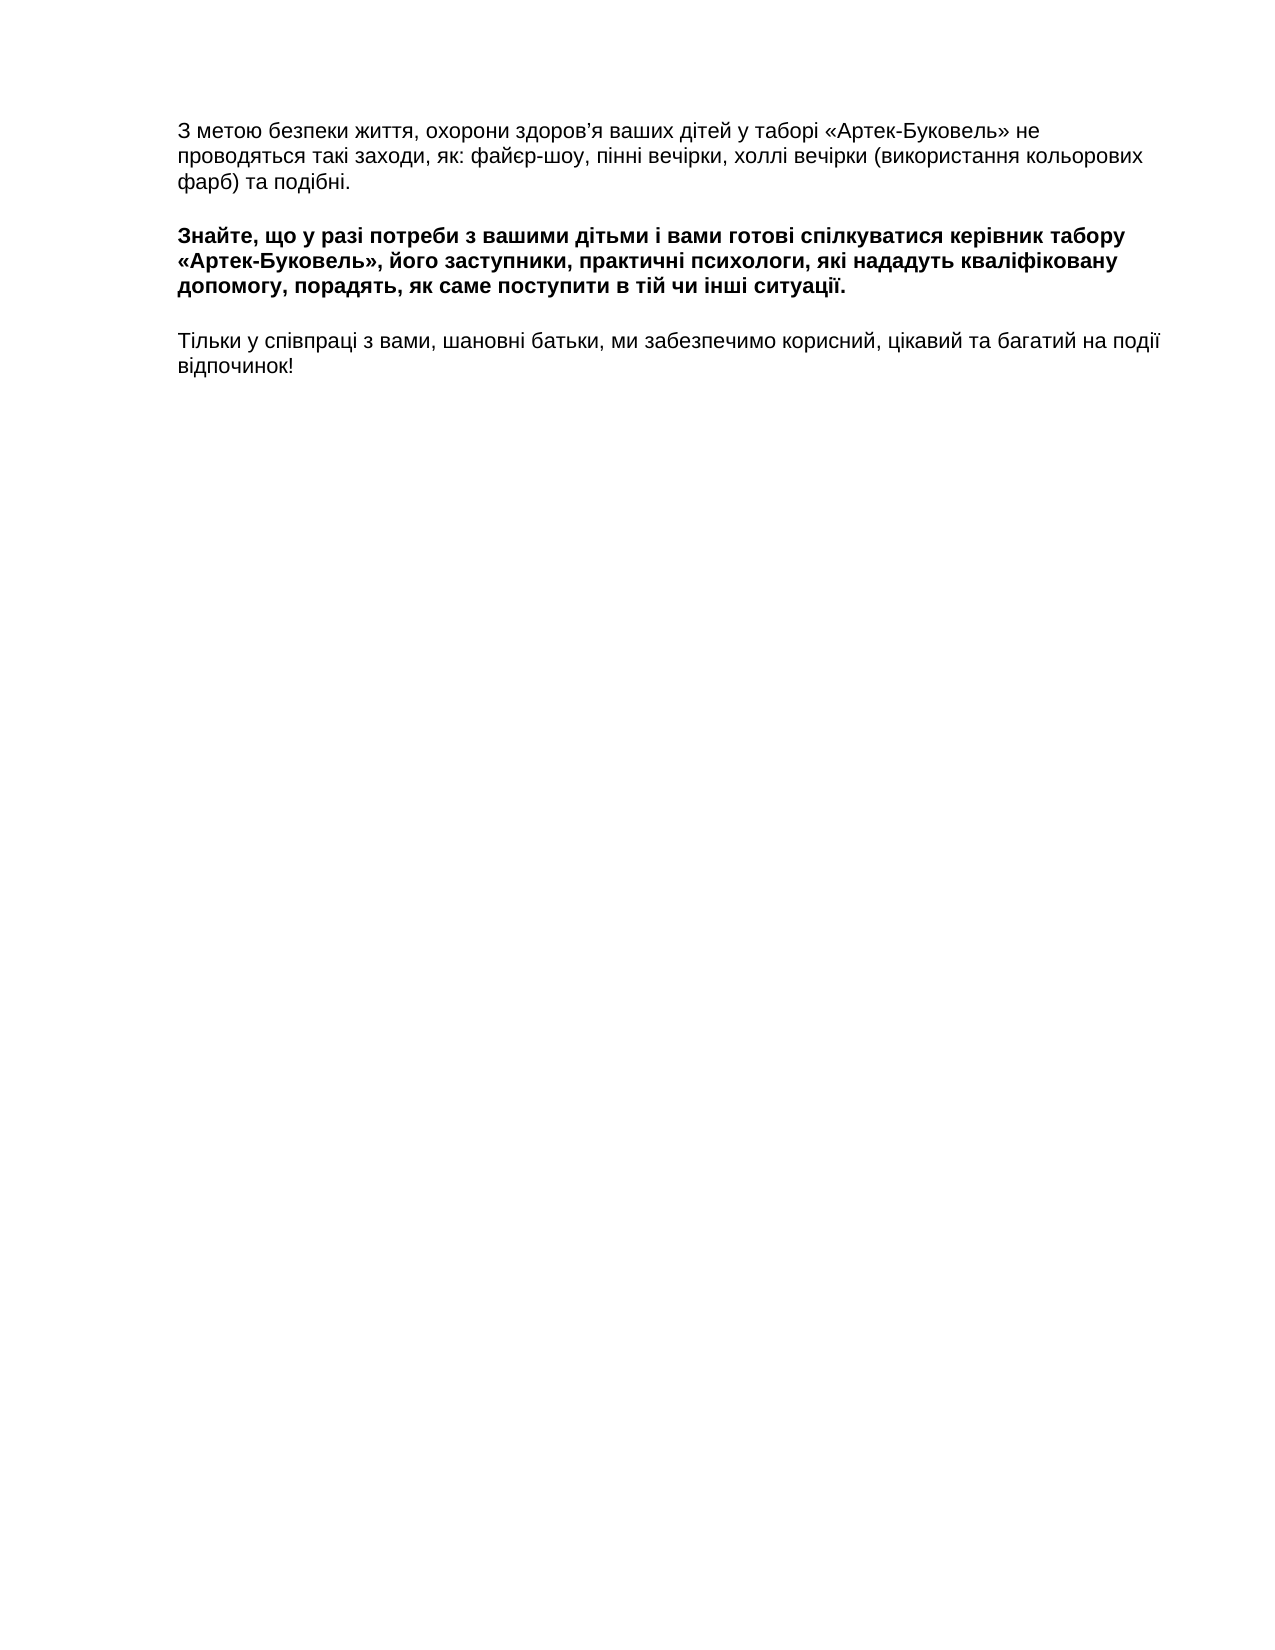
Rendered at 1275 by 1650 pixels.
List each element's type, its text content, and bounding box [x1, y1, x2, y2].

text Тільки у співпраці з вами, шановні батьки, ми забезпечимо корисний, цікавий та багатий на події відпочинок! [177, 328, 1186, 378]
text З метою безпеки життя, охорони здоров’я ваших дітей у таборі «Артек-Буковель» не проводяться такі заходи, як: файєр-шоу, пінні вечірки, холлі вечірки (використання кольорових фарб) та подібні. [177, 118, 1186, 194]
text Знайте, що у разі потреби з вашими дітьми і вами готові спілкуватися керівник табору «Артек-Буковель», його заступники, практичні психологи, які нададуть кваліфіковану допомогу, порадять, як саме поступити в тій чи інші ситуації. [177, 223, 1186, 298]
